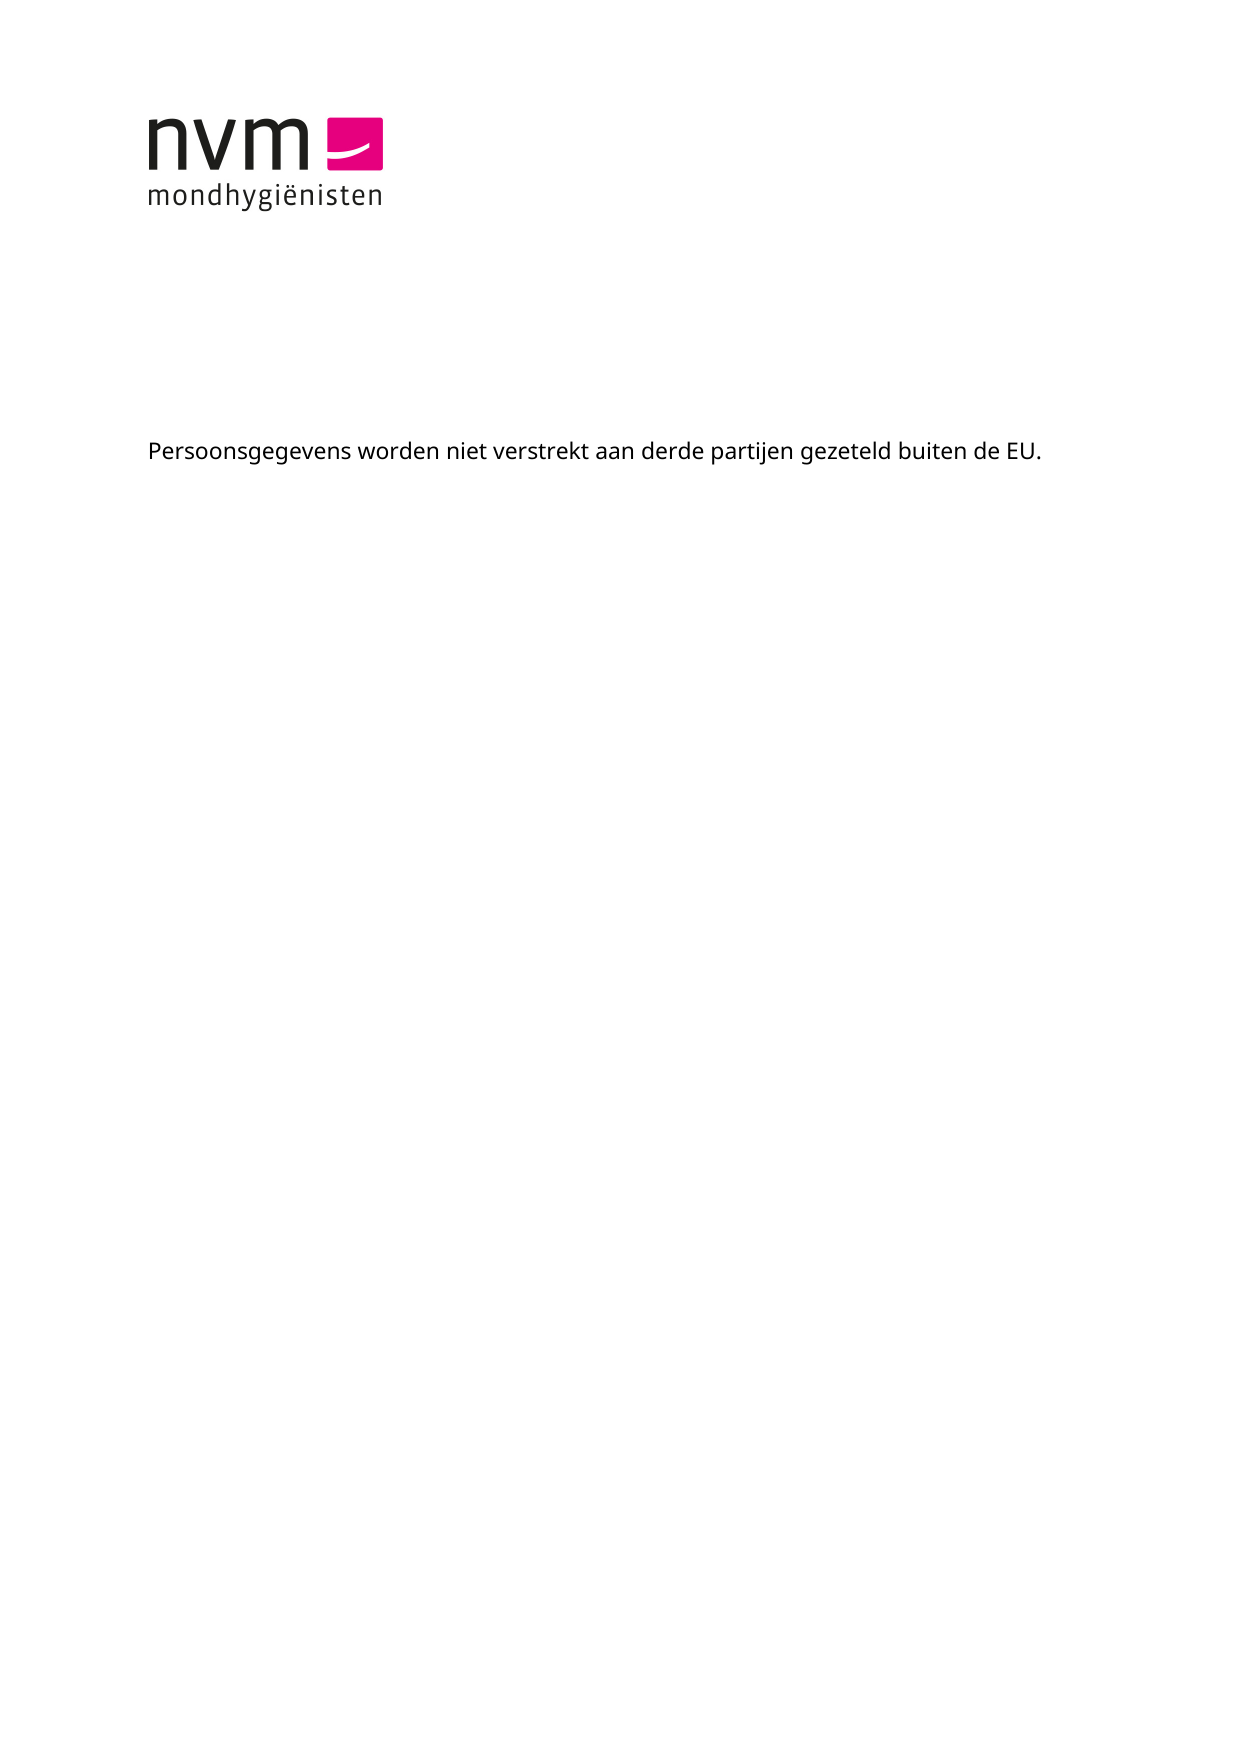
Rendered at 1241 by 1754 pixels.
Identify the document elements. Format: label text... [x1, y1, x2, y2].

text Persoonsgegevens worden niet verstrekt aan derde partijen gezeteld buiten de EU. [148, 434, 1092, 466]
picture [0, 0, 1241, 295]
